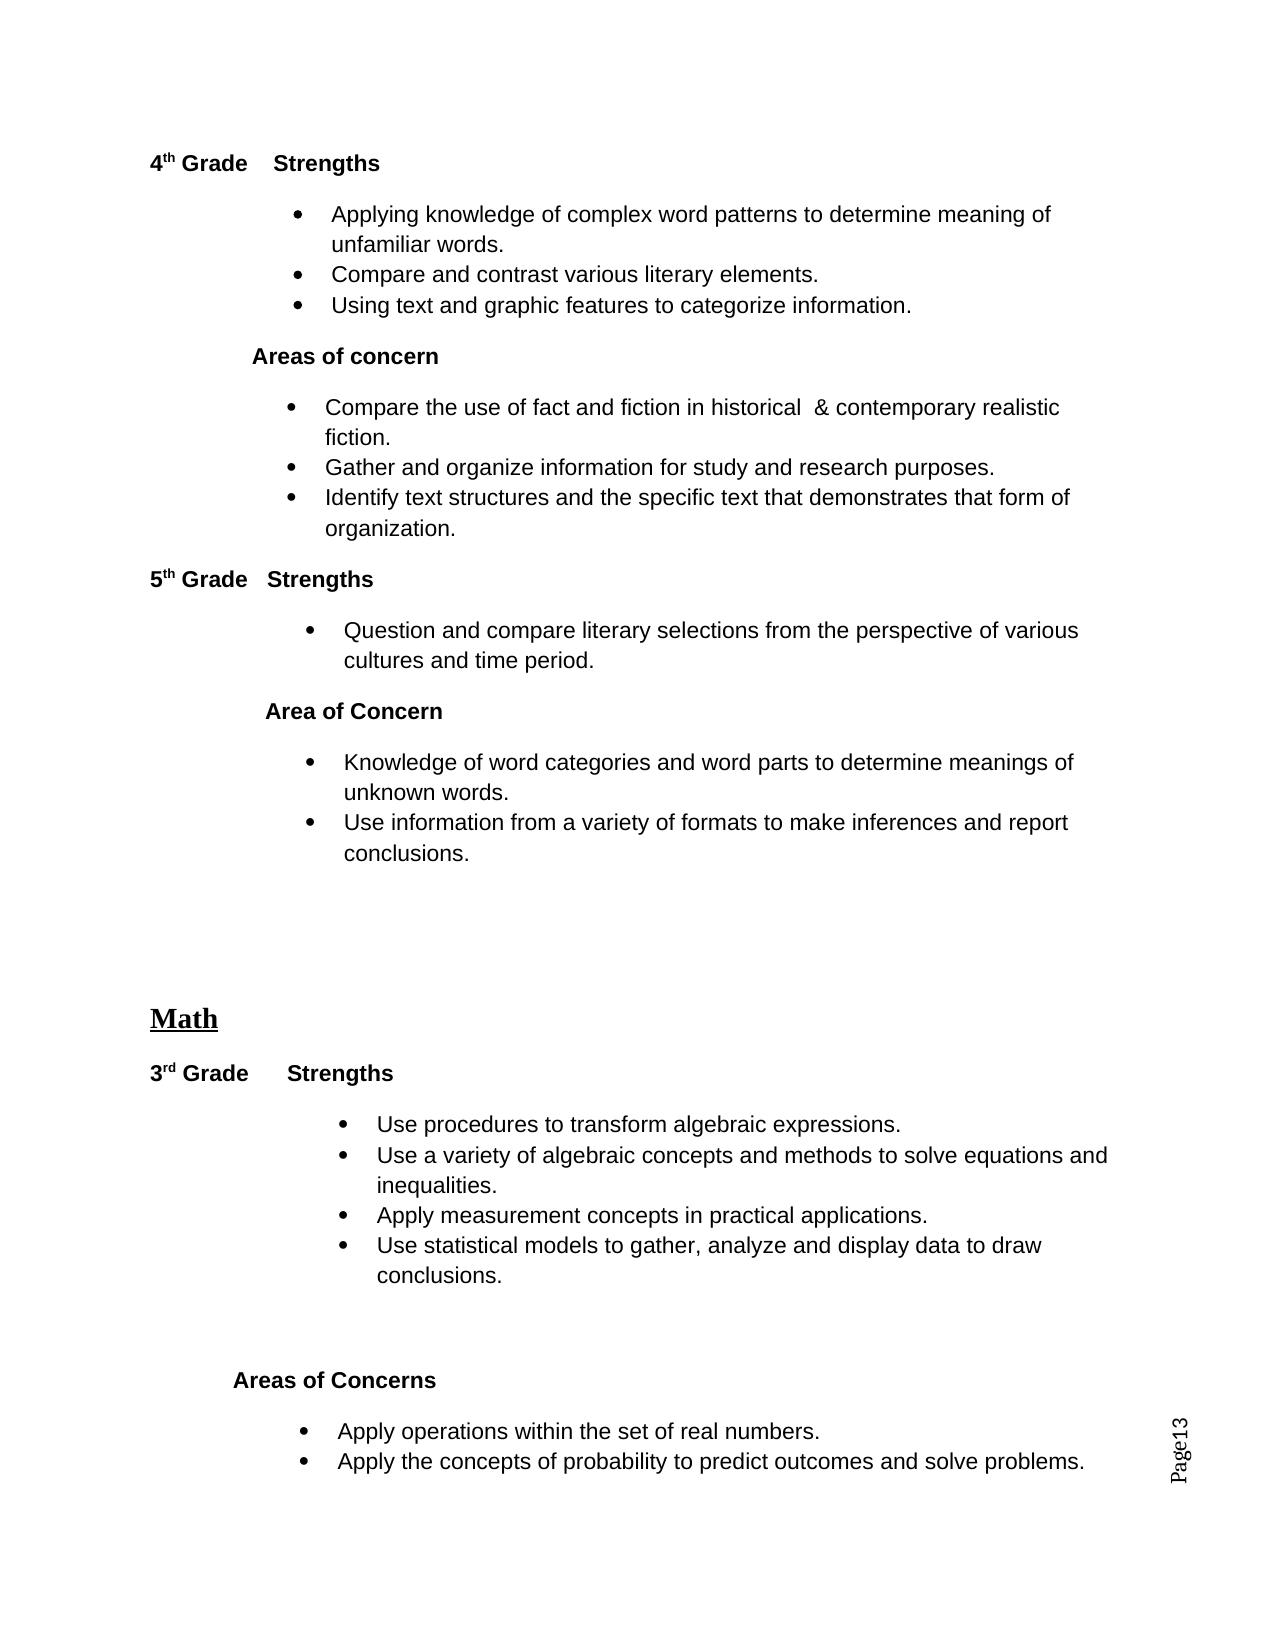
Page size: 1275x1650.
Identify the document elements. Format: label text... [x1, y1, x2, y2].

list Use statistical models to gather, analyze and display data to draw conclusions. [339, 1232, 1125, 1289]
text Areas of concern [150, 343, 1125, 369]
text 4th Grade Strengths [150, 150, 1125, 176]
list Gather and organize information for study and research purposes. [287, 454, 1125, 481]
text Areas of Concerns [150, 1367, 1125, 1393]
list Knowledge of word categories and word parts to determine meanings of unknown words. [306, 749, 1125, 806]
text Area of Concern [150, 698, 1125, 724]
text Math [150, 1001, 1125, 1034]
text 5th Grade Strengths [150, 566, 1125, 592]
list Compare and contrast various literary elements. [294, 261, 1125, 288]
list Applying knowledge of complex word patterns to determine meaning of unfamiliar words. [294, 201, 1125, 258]
list Use procedures to transform algebraic expressions. [339, 1111, 1125, 1138]
list Using text and graphic features to categorize information. [294, 292, 1125, 318]
list Use information from a variety of formats to make inferences and report conclusions. [306, 809, 1125, 866]
list Apply measurement concepts in practical applications. [339, 1202, 1125, 1228]
text 3rd Grade Strengths [150, 1060, 1125, 1087]
list Apply operations within the set of real numbers. [300, 1418, 1125, 1444]
list Identify text structures and the specific text that demonstrates that form of organization. [287, 484, 1125, 541]
list Use a variety of algebraic concepts and methods to solve equations and inequalities. [339, 1142, 1125, 1198]
list Compare the use of fact and fiction in historical & contemporary realistic fiction. [287, 394, 1125, 450]
list Question and compare literary selections from the perspective of various cultures and time period. [306, 617, 1125, 673]
list Apply the concepts of probability to predict outcomes and solve problems. [300, 1448, 1125, 1474]
